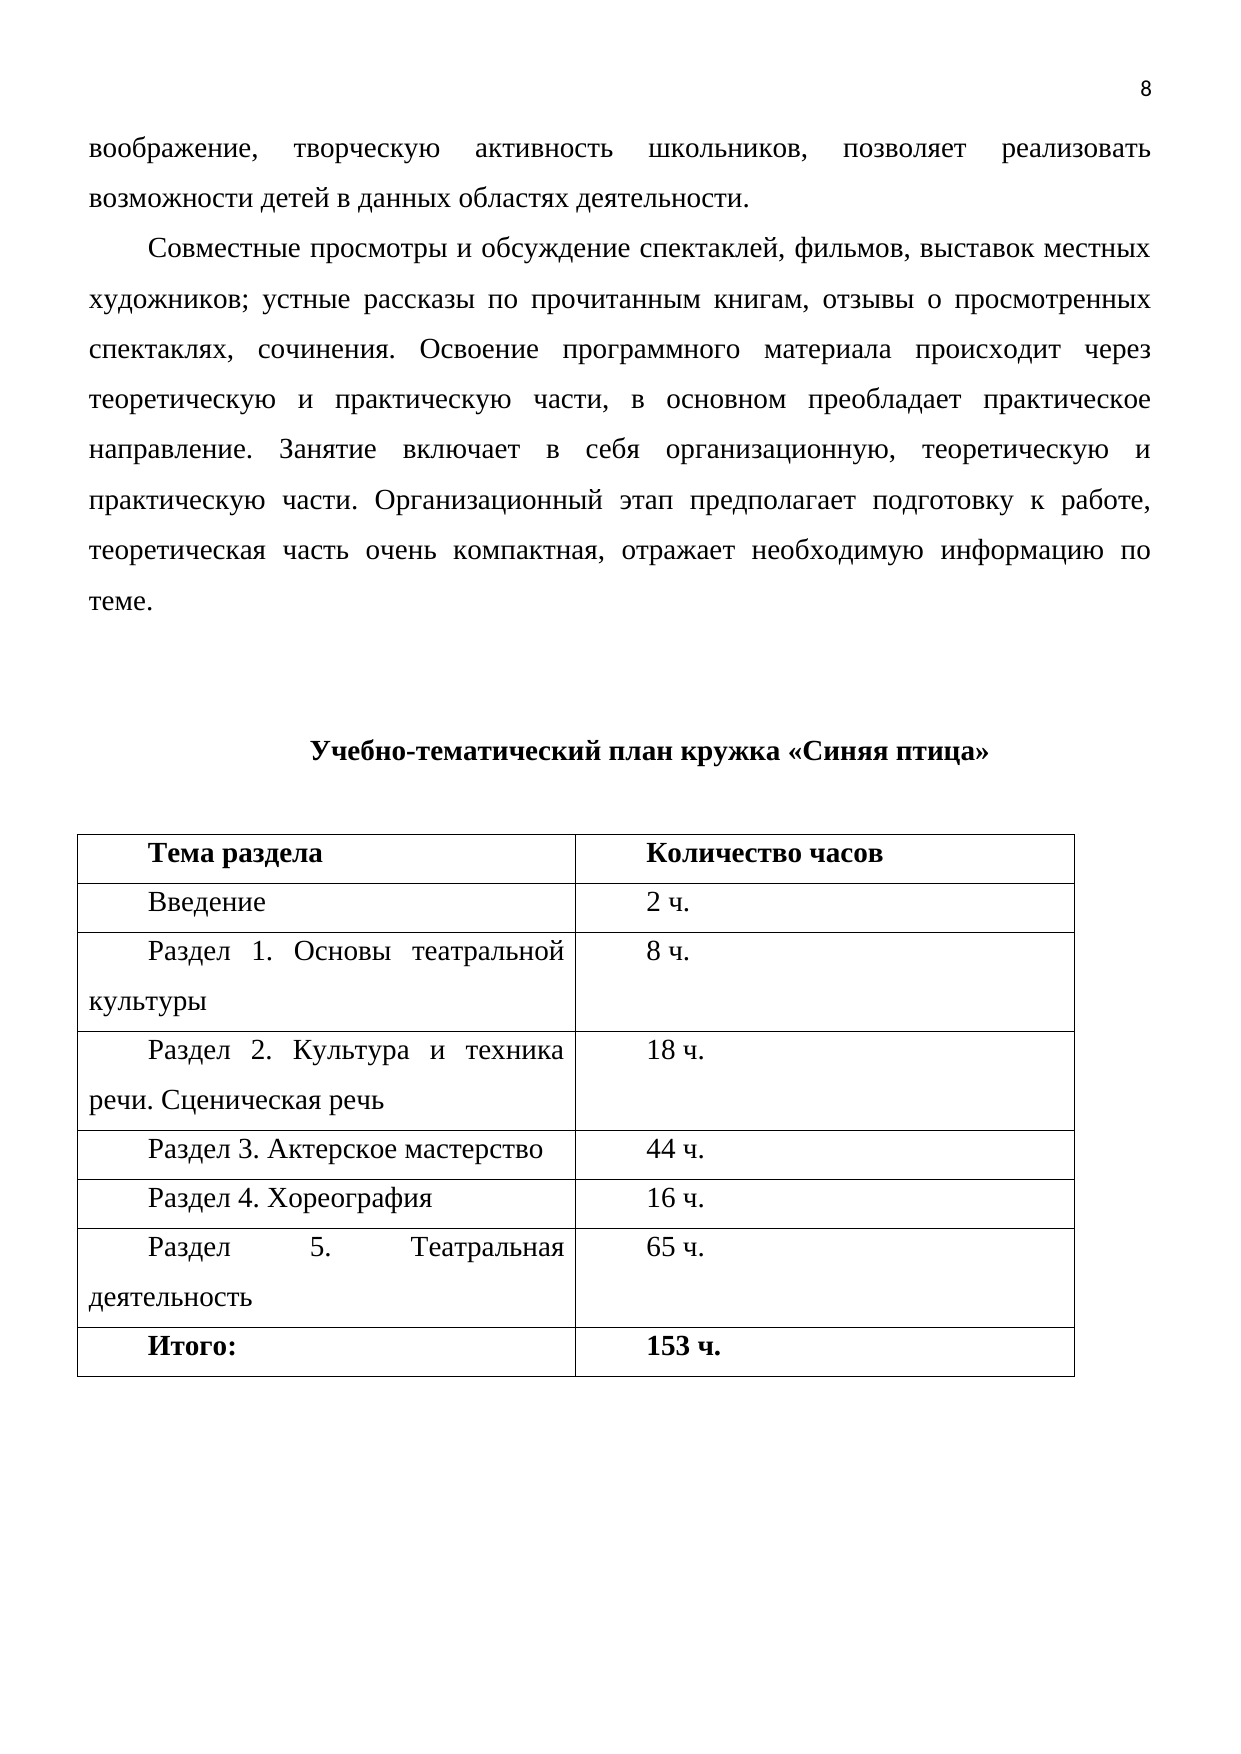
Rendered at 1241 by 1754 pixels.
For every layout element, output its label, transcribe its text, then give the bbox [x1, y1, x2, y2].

table_cell 16 ч. [576, 1180, 1074, 1228]
text Учебно-тематический план кружка «Синяя птица» [89, 733, 1152, 767]
table_cell 44 ч. [576, 1131, 1074, 1179]
table_cell 2 ч. [576, 884, 1074, 932]
table_cell Раздел 1. Основы театральной культуры [78, 933, 575, 1031]
table_cell Введение [78, 884, 575, 932]
table_header Тема раздела [78, 835, 575, 883]
table_cell 18 ч. [576, 1032, 1074, 1130]
table_cell Раздел 4. Хореография [78, 1180, 575, 1228]
table_header Количество часов [576, 835, 1074, 883]
table_cell Раздел 3. Актерское мастерство [78, 1131, 575, 1179]
table_cell Раздел 5. Театральная деятельность [78, 1229, 575, 1327]
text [89, 130, 1152, 214]
table_cell 153 ч. [576, 1328, 1074, 1376]
table_cell 65 ч. [576, 1229, 1074, 1327]
table_cell 8 ч. [576, 933, 1074, 1031]
text Совместные просмотры и обсуждение спектаклей, фильмов, выставок местных художников; устные рассказы по прочитанным книгам, отзывы о просмотренных спектаклях, сочинения. Освоение программного материала происходит через теоретическую и практическую части, в основном преобладает практическое направление. Занятие включает в себя организационную, теоретическую и практическую части. Организационный этап предполагает подготовку к работе, теоретическая часть очень компактная, отражает необходимую информацию по теме. [89, 230, 1152, 616]
table_cell Раздел 2. Культура и техника речи. Сценическая речь [78, 1032, 575, 1130]
table_cell Итого: [78, 1328, 575, 1376]
